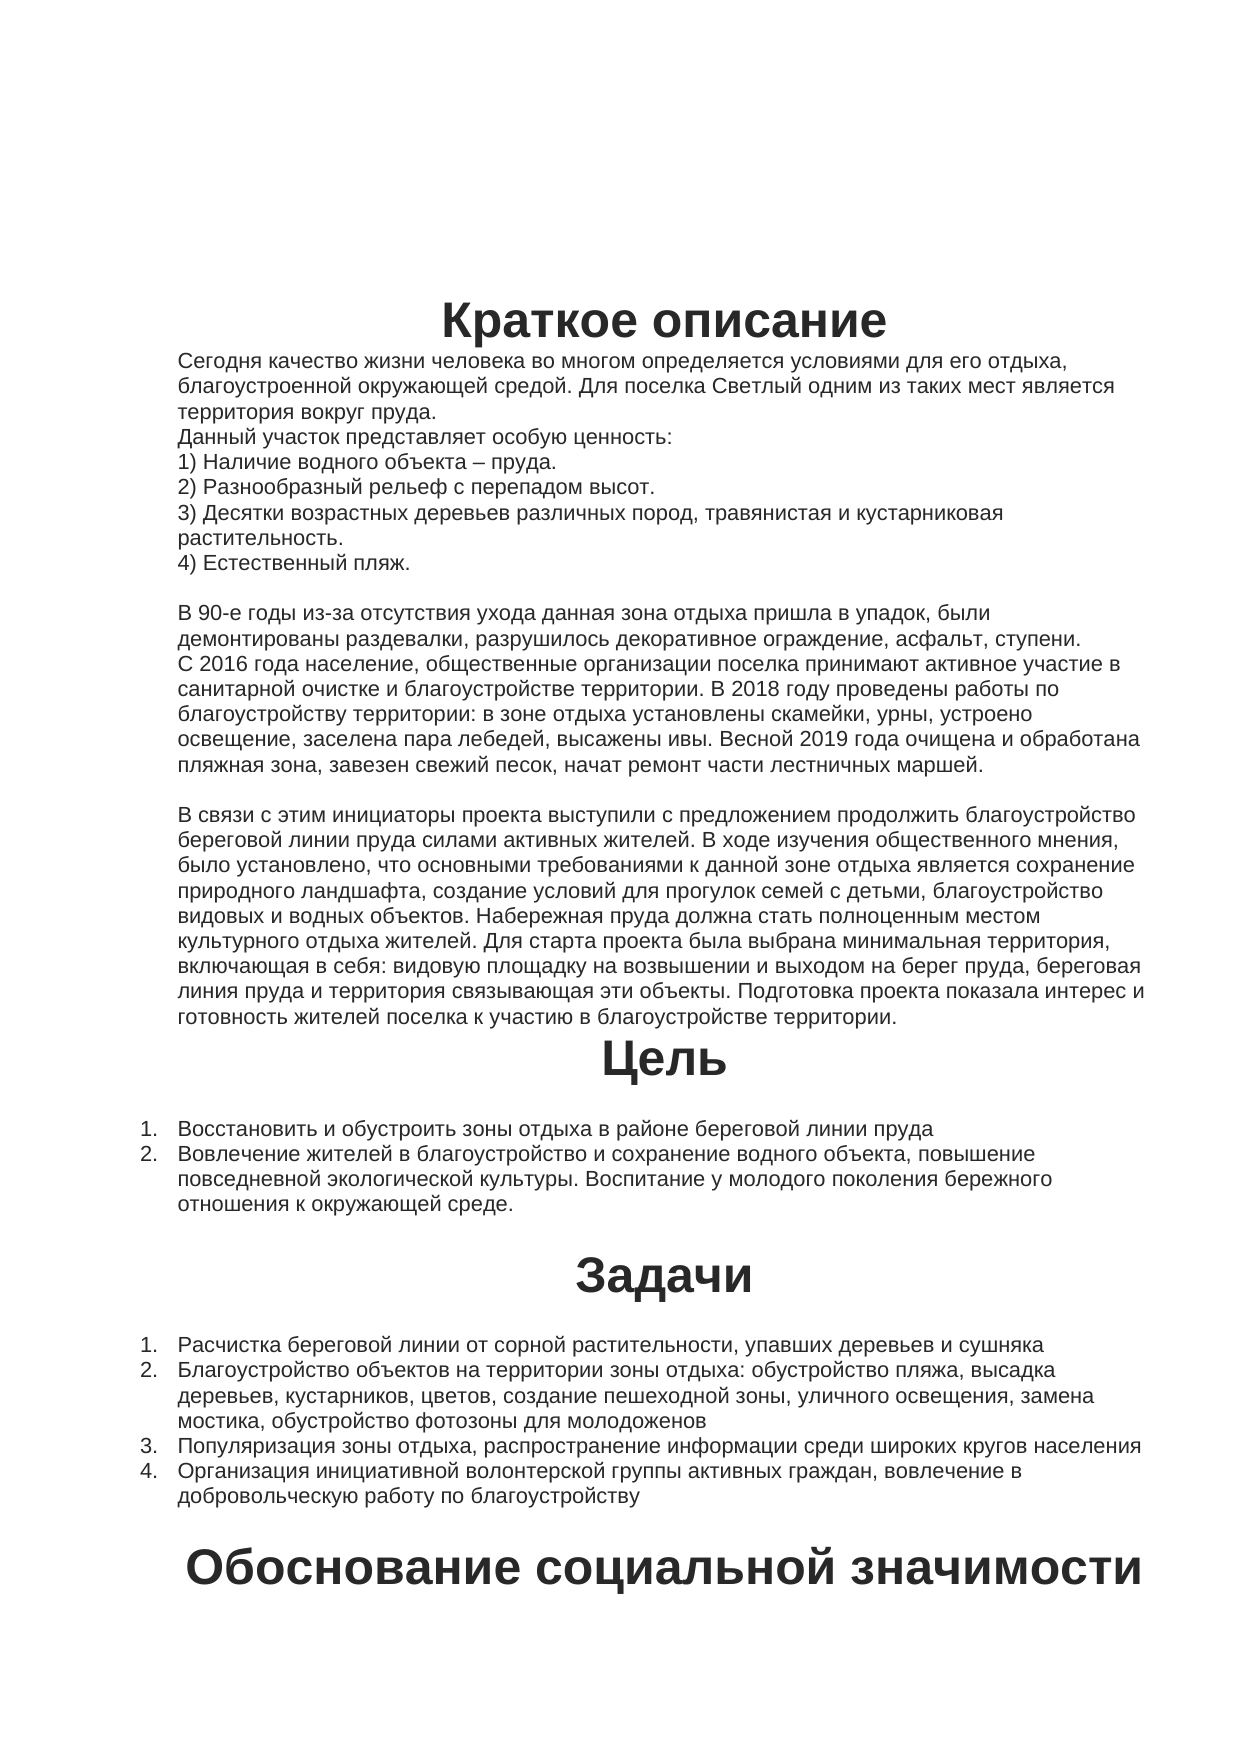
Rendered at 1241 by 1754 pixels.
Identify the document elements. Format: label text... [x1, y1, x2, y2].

list Вовлечение жителей в благоустройство и сохранение водного объекта, повышение повседневной экологической культуры. Воспитание у молодого поколения бережного отношения к окружающей среде. [140, 1141, 1152, 1216]
text Краткое описание [177, 291, 1152, 348]
list Расчистка береговой линии от сорной растительности, упавших деревьев и сушняка [140, 1332, 1152, 1357]
list Популяризация зоны отдыха, распространение информации среди широких кругов населения [140, 1433, 1152, 1458]
text Обоснование социальной значимости [177, 1538, 1152, 1595]
text Задачи [177, 1245, 1152, 1303]
list Восстановить и обустроить зоны отдыха в районе береговой линии пруда [140, 1115, 1152, 1141]
list Благоустройство объектов на территории зоны отдыха: обустройство пляжа, высадка деревьев, кустарников, цветов, создание пешеходной зоны, уличного освещения, замена мостика, обустройство фотозоны для молодоженов [140, 1357, 1152, 1433]
text Сегодня качество жизни человека во многом определяется условиями для его отдыха, благоустроенной окружающей средой. Для поселка Светлый одним из таких мест является территория вокруг пруда. Данный участок представляет особую ценность: 1) Наличие водного объекта – пруда. 2) Разнообразный рельеф с перепадом высот. 3) Десятки возрастных деревьев различных пород, травянистая и кустарниковая растительность. 4) Естественный пляж. В 90-е годы из-за отсутствия ухода данная зона отдыха пришла в упадок, были демонтированы раздевалки, разрушилось декоративное ограждение, асфальт, ступени. С 2016 года население, общественные организации поселка принимают активное участие в санитарной очистке и благоустройстве территории. В 2018 году проведены работы по благоустройству территории: в зоне отдыха установлены скамейки, урны, устроено освещение, заселена пара лебедей, высажены ивы. Весной 2019 года очищена и обработана пляжная зона, завезен свежий песок, начат ремонт части лестничных маршей. В связи с этим инициаторы проекта выступили с предложением продолжить благоустройство береговой линии пруда силами активных жителей. В ходе изучения общественного мнения, было установлено, что основными требованиями к данной зоне отдыха является сохранение природного ландшафта, создание условий для прогулок семей с детьми, благоустройство видовых и водных объектов. Набережная пруда должна стать полноценным местом культурного отдыха жителей. Для старта проекта была выбрана минимальная территория, включающая в себя: видовую площадку на возвышении и выходом на берег пруда, береговая линия пруда и территория связывающая эти объекты. Подготовка проекта показала интерес и готовность жителей поселка к участию в благоустройстве территории. [177, 348, 1152, 1029]
list Организация инициативной волонтерской группы активных граждан, вовлечение в добровольческую работу по благоустройству [140, 1458, 1152, 1508]
text Цель [177, 1029, 1152, 1086]
